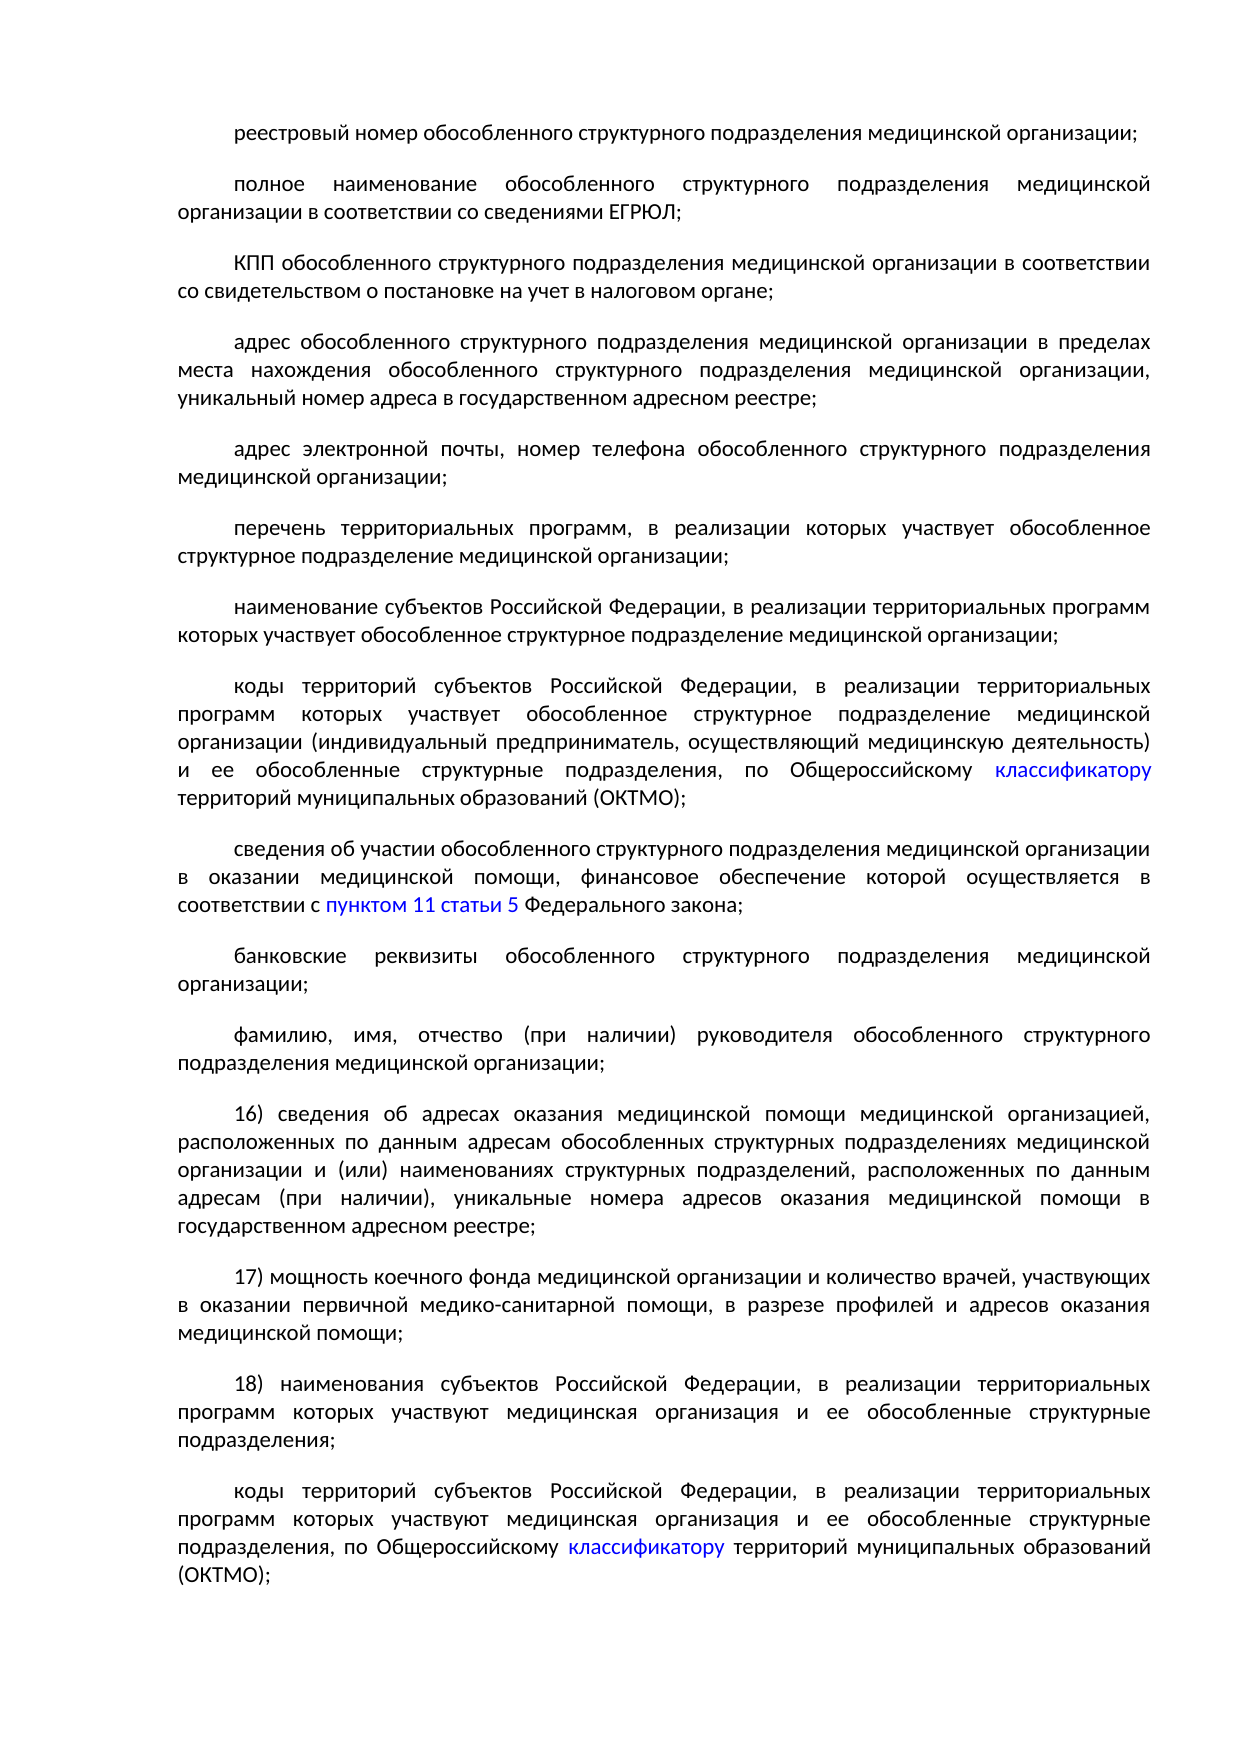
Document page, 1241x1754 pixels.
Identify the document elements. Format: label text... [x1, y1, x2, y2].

text адрес электронной почты, номер телефона обособленного структурного подразделения медицинской организации; [177, 434, 1152, 490]
text реестровый номер обособленного структурного подразделения медицинской организации; [177, 118, 1152, 146]
text фамилию, имя, отчество (при наличии) руководителя обособленного структурного подразделения медицинской организации; [177, 1020, 1152, 1076]
text коды территорий субъектов Российской Федерации, в реализации территориальных программ которых участвуют медицинская организация и ее обособленные структурные подразделения, по Общероссийскому классификатору территорий муниципальных образований (ОКТМО); [177, 1476, 1152, 1588]
text 18) наименования субъектов Российской Федерации, в реализации территориальных программ которых участвуют медицинская организация и ее обособленные структурные подразделения; [177, 1369, 1152, 1453]
text адрес обособленного структурного подразделения медицинской организации в пределах места нахождения обособленного структурного подразделения медицинской организации, уникальный номер адреса в государственном адресном реестре; [177, 327, 1152, 411]
text 16) сведения об адресах оказания медицинской помощи медицинской организацией, расположенных по данным адресам обособленных структурных подразделениях медицинской организации и (или) наименованиях структурных подразделений, расположенных по данным адресам (при наличии), уникальные номера адресов оказания медицинской помощи в государственном адресном реестре; [177, 1099, 1152, 1239]
text перечень территориальных программ, в реализации которых участвует обособленное структурное подразделение медицинской организации; [177, 513, 1152, 569]
text наименование субъектов Российской Федерации, в реализации территориальных программ которых участвует обособленное структурное подразделение медицинской организации; [177, 592, 1152, 648]
text банковские реквизиты обособленного структурного подразделения медицинской организации; [177, 941, 1152, 997]
text коды территорий субъектов Российской Федерации, в реализации территориальных программ которых участвует обособленное структурное подразделение медицинской организации (индивидуальный предприниматель, осуществляющий медицинскую деятельность) и ее обособленные структурные подразделения, по Общероссийскому классификатору территорий муниципальных образований (ОКТМО); [177, 671, 1152, 811]
text 17) мощность коечного фонда медицинской организации и количество врачей, участвующих в оказании первичной медико-санитарной помощи, в разрезе профилей и адресов оказания медицинской помощи; [177, 1262, 1152, 1346]
text полное наименование обособленного структурного подразделения медицинской организации в соответствии со сведениями ЕГРЮЛ; [177, 169, 1152, 225]
text КПП обособленного структурного подразделения медицинской организации в соответствии со свидетельством о постановке на учет в налоговом органе; [177, 248, 1152, 304]
text сведения об участии обособленного структурного подразделения медицинской организации в оказании медицинской помощи, финансовое обеспечение которой осуществляется в соответствии с пунктом 11 статьи 5 Федерального закона; [177, 834, 1152, 918]
